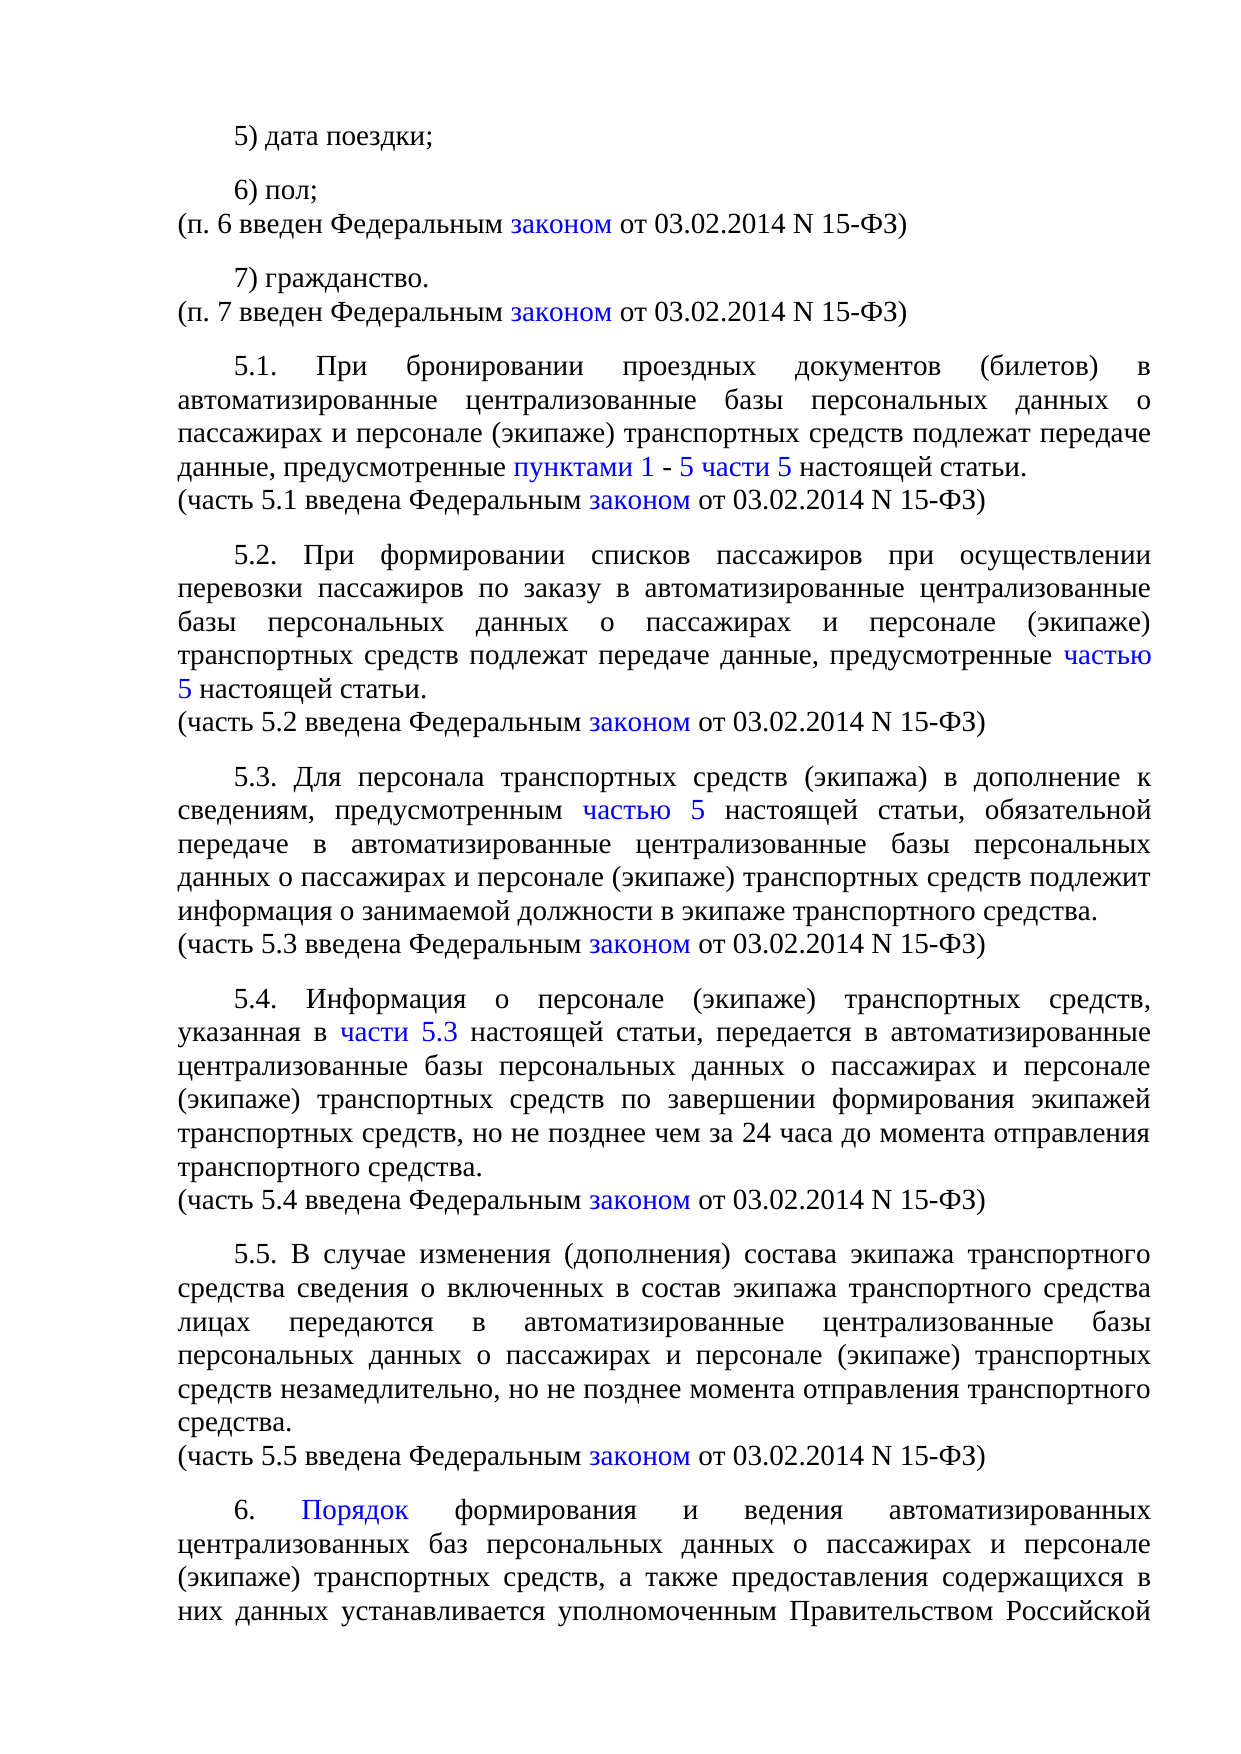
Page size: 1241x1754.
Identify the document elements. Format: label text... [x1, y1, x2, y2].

text 5.1. При бронировании проездных документов (билетов) в автоматизированные централизованные базы персональных данных о пассажирах и персонале (экипаже) транспортных средств подлежат передаче данные, предусмотренные пунктами 1 - 5 части 5 настоящей статьи. [177, 348, 1152, 482]
text (п. 6 введен Федеральным законом от 03.02.2014 N 15-ФЗ) [177, 206, 1152, 239]
text (п. 7 введен Федеральным законом от 03.02.2014 N 15-ФЗ) [177, 294, 1152, 327]
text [177, 1492, 1152, 1626]
text 5.2. При формировании списков пассажиров при осуществлении перевозки пассажиров по заказу в автоматизированные централизованные базы персональных данных о пассажирах и персонале (экипаже) транспортных средств подлежат передаче данные, предусмотренные частью 5 настоящей статьи. [177, 537, 1152, 704]
text 5.5. В случае изменения (дополнения) состава экипажа транспортного средства сведения о включенных в состав экипажа транспортного средства лицах передаются в автоматизированные централизованные базы персональных данных о пассажирах и персонале (экипаже) транспортных средств незамедлительно, но не позднее момента отправления транспортного средства. [177, 1237, 1152, 1438]
text 6) пол; [177, 172, 1152, 206]
text 5.4. Информация о персонале (экипаже) транспортных средств, указанная в части 5.3 настоящей статьи, передается в автоматизированные централизованные базы персональных данных о пассажирах и персонале (экипаже) транспортных средств по завершении формирования экипажей транспортных средств, но не позднее чем за 24 часа до момента отправления транспортного средства. [177, 981, 1152, 1182]
text (часть 5.3 введена Федеральным законом от 03.02.2014 N 15-ФЗ) [177, 927, 1152, 960]
text (часть 5.4 введена Федеральным законом от 03.02.2014 N 15-ФЗ) [177, 1182, 1152, 1216]
text (часть 5.5 введена Федеральным законом от 03.02.2014 N 15-ФЗ) [177, 1438, 1152, 1471]
text 7) гражданство. [177, 260, 1152, 294]
text (часть 5.1 введена Федеральным законом от 03.02.2014 N 15-ФЗ) [177, 482, 1152, 516]
text 5) дата поездки; [177, 118, 1152, 152]
text (часть 5.2 введена Федеральным законом от 03.02.2014 N 15-ФЗ) [177, 704, 1152, 738]
text 5.3. Для персонала транспортных средств (экипажа) в дополнение к сведениям, предусмотренным частью 5 настоящей статьи, обязательной передаче в автоматизированные централизованные базы персональных данных о пассажирах и персонале (экипаже) транспортных средств подлежит информация о занимаемой должности в экипаже транспортного средства. [177, 759, 1152, 927]
